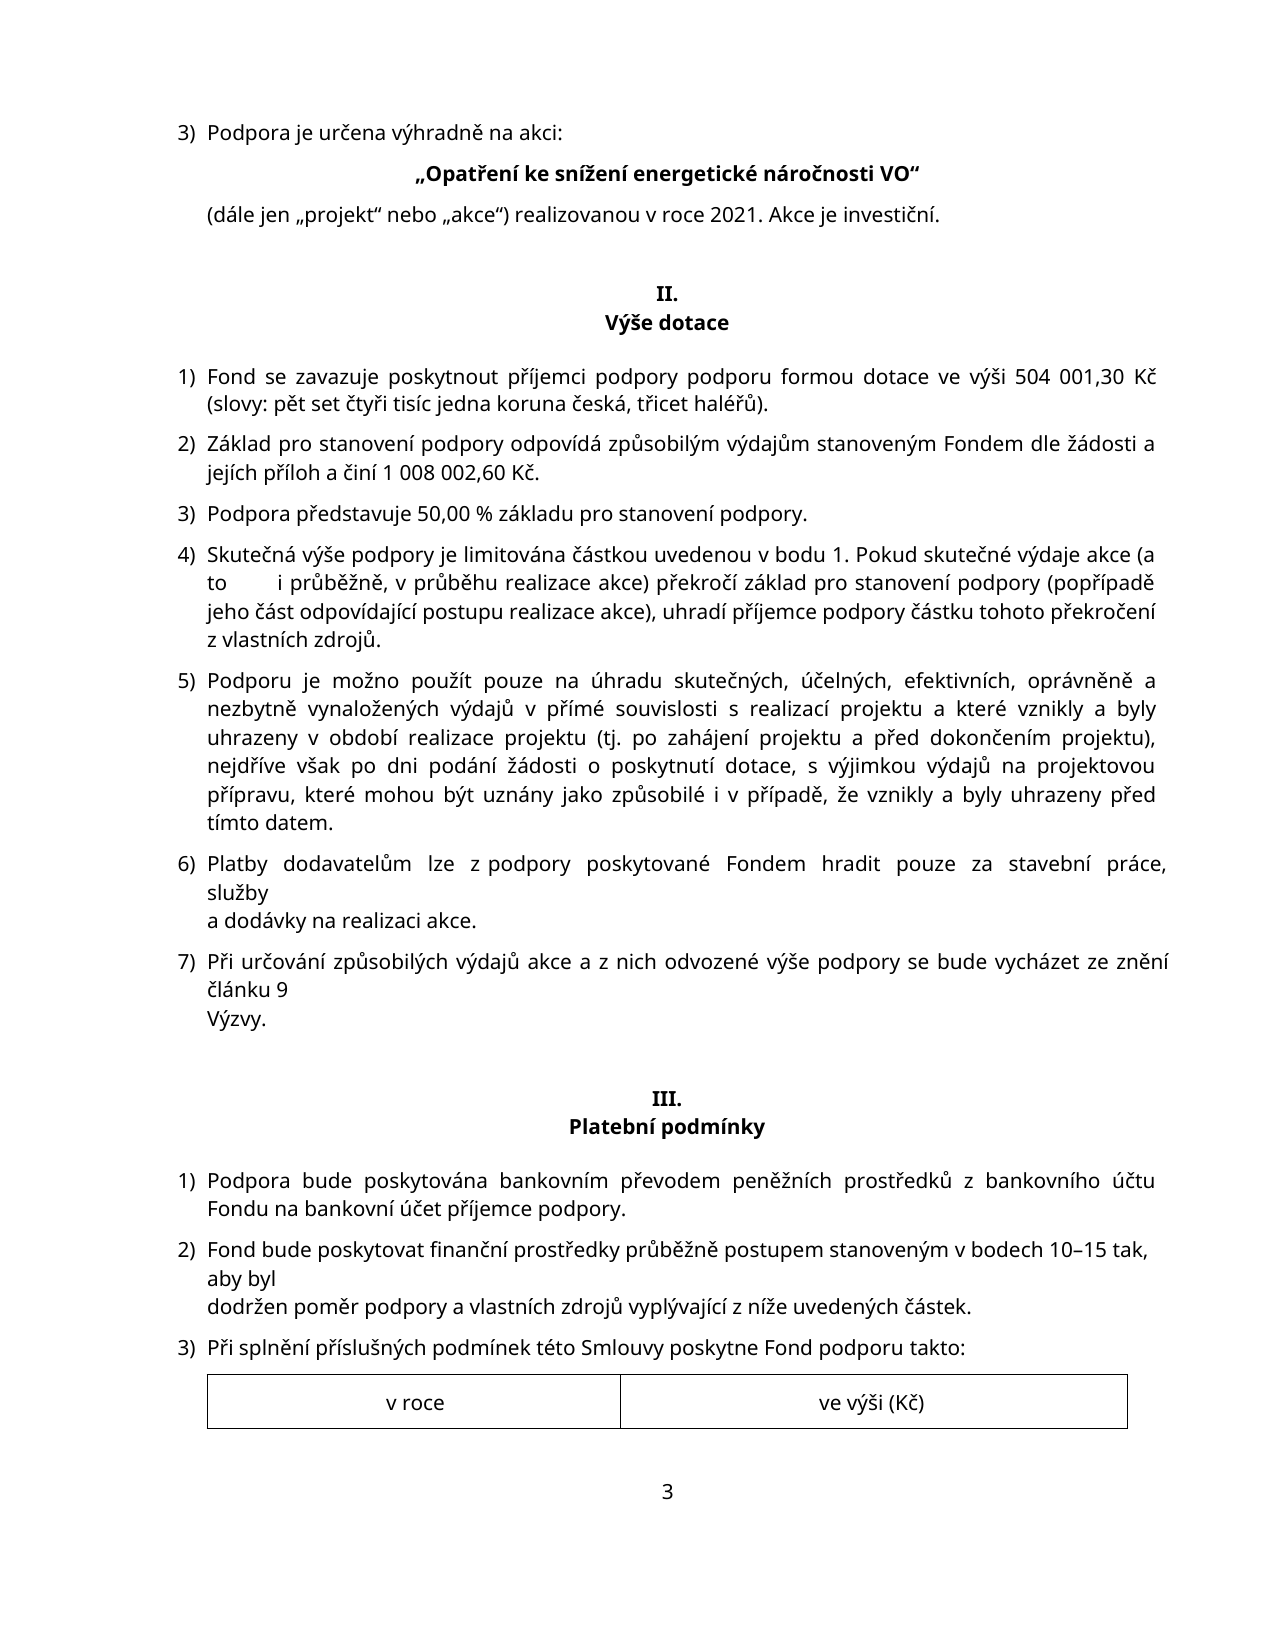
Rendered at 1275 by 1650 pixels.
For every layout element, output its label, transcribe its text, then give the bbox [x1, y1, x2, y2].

text Platební podmínky [271, 1112, 1063, 1141]
text Výzvy. [207, 1004, 1169, 1032]
list Základ pro stanovení podpory odpovídá způsobilým výdajům stanoveným Fondem dle žádosti a jejích příloh a činí 1 008 002,60 Kč. [177, 429, 1157, 486]
list Fond bude poskytovat finanční prostředky průběžně postupem stanoveným v bodech 10–15 tak, aby byl [177, 1235, 1169, 1292]
list Podporu je možno použít pouze na úhradu skutečných, účelných, efektivních, oprávněně a nezbytně vynaložených výdajů v přímé souvislosti s realizací projektu a které vznikly a byly uhrazeny v období realizace projektu (tj. po zahájení projektu a před dokončením projektu), nejdříve však po dni podání žádosti o poskytnutí dotace, s výjimkou výdajů na projektovou přípravu, které mohou být uznány jako způsobilé i v případě, že vznikly a byly uhrazeny před tímto datem. [177, 666, 1157, 837]
list Podpora bude poskytována bankovním převodem peněžních prostředků z bankovního účtu Fondu na bankovní účet příjemce podpory. [177, 1166, 1156, 1223]
list Podpora je určena výhradně na akci: [177, 118, 1169, 146]
list Podpora představuje 50,00 % základu pro stanovení podpory. [177, 499, 1169, 527]
text Výše dotace [271, 308, 1063, 336]
list Platby dodavatelům lze z podpory poskytované Fondem hradit pouze za stavební práce, služby [177, 849, 1169, 906]
text a dodávky na realizaci akce. [207, 906, 1169, 934]
list Při splnění příslušných podmínek této Smlouvy poskytne Fond podporu takto: [177, 1333, 1169, 1362]
list Fond se zavazuje poskytnout příjemci podpory podporu formou dotace ve výši 504 001,30 Kč (slovy: pět set čtyři tisíc jedna koruna česká, třicet haléřů). [177, 362, 1157, 417]
text dodržen poměr podpory a vlastních zdrojů vyplývající z níže uvedených částek. [207, 1292, 1169, 1321]
table_header v roce [208, 1375, 620, 1428]
list Při určování způsobilých výdajů akce a z nich odvozené výše podpory se bude vycházet ze znění článku 9 [177, 947, 1169, 1004]
text (dále jen „projekt“ nebo „akce“) realizovanou v roce 2021. Akce je investiční. [207, 200, 1169, 228]
subtitle „Opatření ke snížení energetické náročnosti VO“ [271, 159, 1063, 187]
subtitle II. [271, 279, 1063, 308]
list Skutečná výše podpory je limitována částkou uvedenou v bodu 1. Pokud skutečné výdaje akce (a to i průběžně, v průběhu realizace akce) překročí základ pro stanovení podpory (popřípadě jeho část odpovídající postupu realizace akce), uhradí příjemce podpory částku tohoto překročení z vlastních zdrojů. [177, 540, 1157, 654]
subtitle III. [271, 1084, 1063, 1112]
table_header ve výši (Kč) [621, 1375, 1127, 1428]
